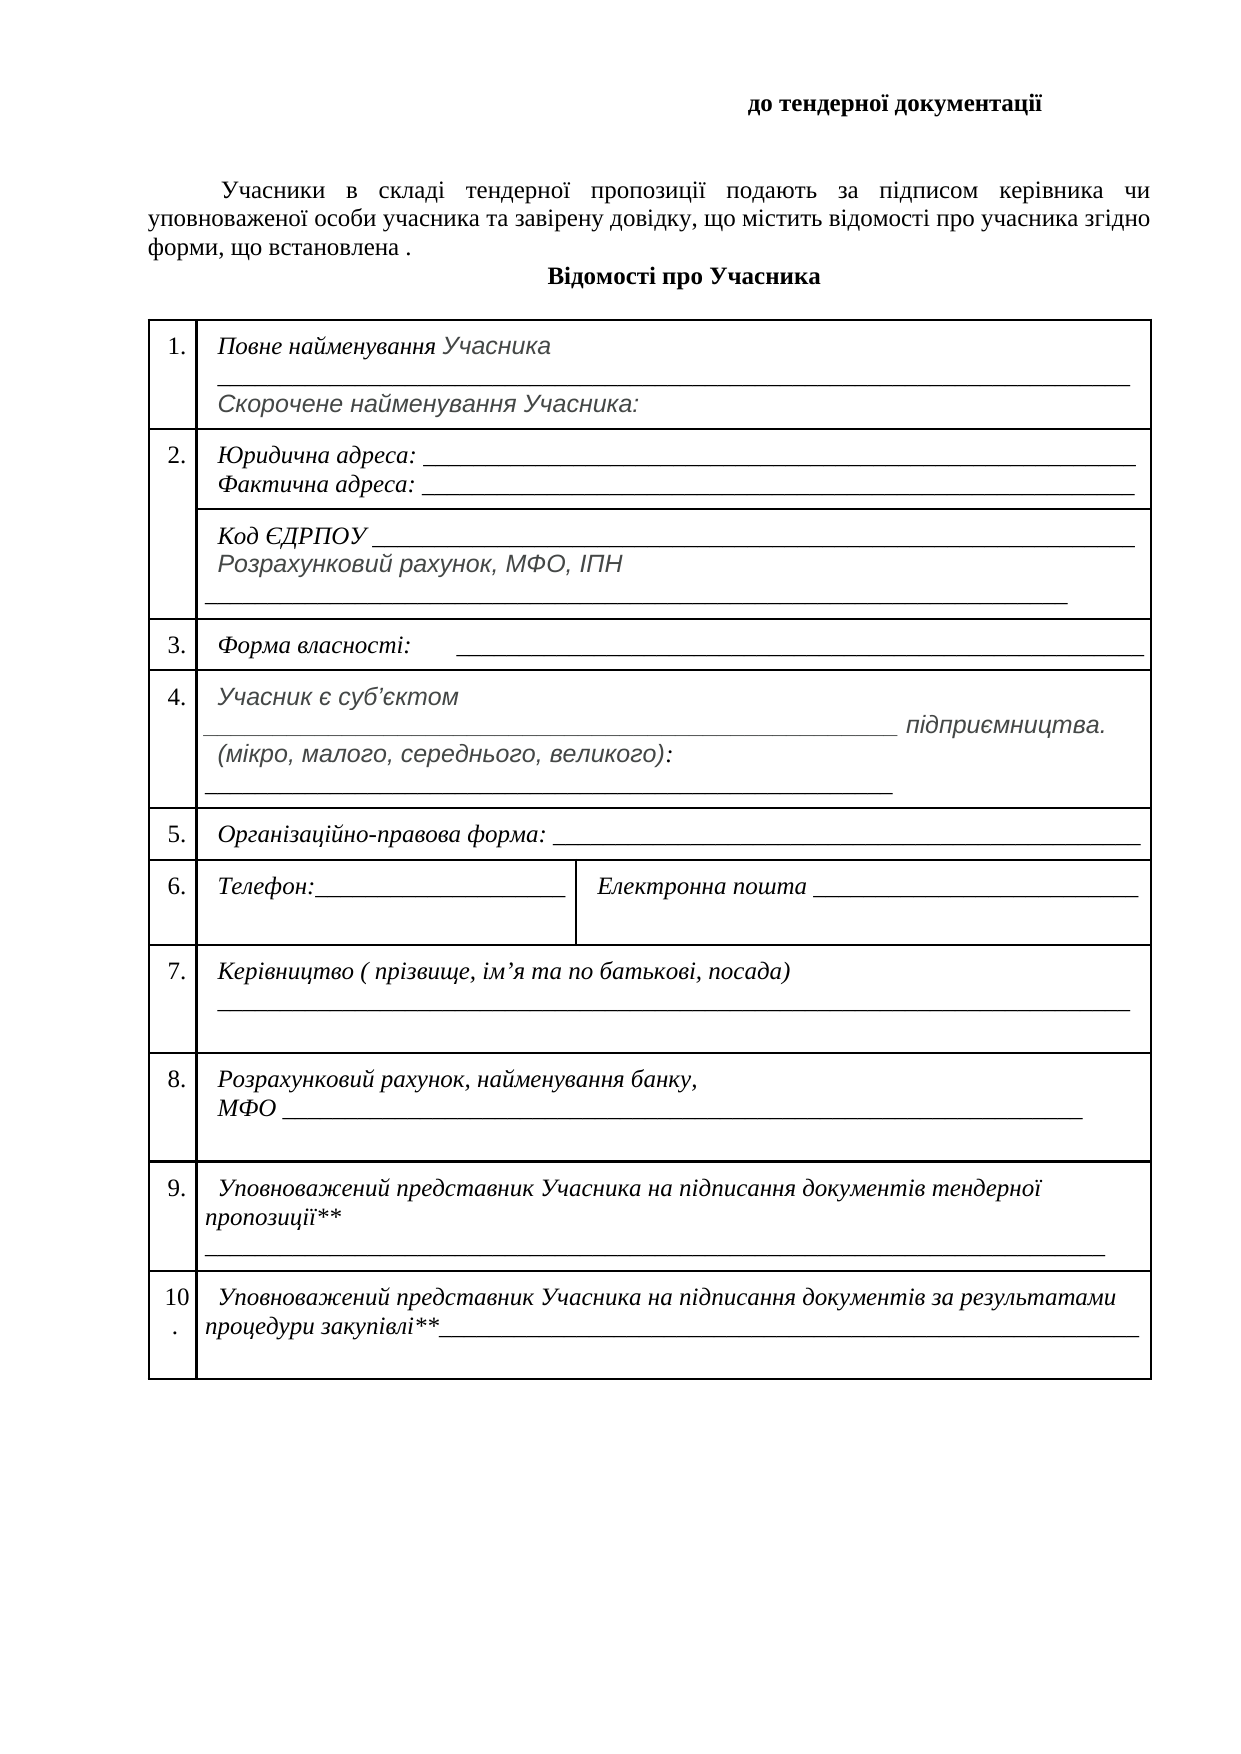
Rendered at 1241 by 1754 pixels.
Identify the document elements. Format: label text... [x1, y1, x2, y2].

table_cell 8. [150, 1054, 195, 1160]
table_cell Організаційно-правова форма: _______________________________________________ [198, 809, 1150, 859]
table_cell 4. [150, 671, 195, 807]
table_cell 5. [150, 809, 195, 859]
text Учасники в складі тендерної пропозиції подають за підписом керівника чи уповноваженої особи учасника та завірену довідку, що містить відомості про учасника згідно форми, що встановлена . [148, 175, 1152, 261]
table_cell Електронна пошта __________________________ [577, 861, 1150, 944]
table_cell Уповноважений представник Учасника на підписання документів тендерної пропозиції** ________________________________________________________________________ [198, 1163, 1150, 1269]
table_header Повне найменування Учасника _________________________________________________________________________ Скорочене найменування Учасника: [198, 321, 1150, 428]
table_cell Код ЄДРПОУ _____________________________________________________________ Розрахунковий рахунок, МФО, ІПН _____________________________________________________________________ [198, 510, 1150, 617]
table_cell 7. [150, 946, 195, 1052]
table_cell 6. [150, 861, 195, 944]
table_cell 2. [150, 430, 195, 617]
table_cell Розрахунковий рахунок, найменування банку, МФО ________________________________________________________________ [198, 1054, 1150, 1160]
table_cell 3. [150, 620, 195, 669]
text до тендерної документації [748, 88, 1152, 117]
table_cell Форма власності: _______________________________________________________ [198, 620, 1150, 669]
table_cell Телефон:____________________ [198, 861, 575, 944]
table_cell Юридична адреса: _________________________________________________________ Фактична адреса: _________________________________________________________ [198, 430, 1150, 508]
table_cell Уповноважений представник Учасника на підписання документів за результатами процедури закупівлі**________________________________________________________ [198, 1272, 1150, 1378]
table_cell 9. [150, 1163, 195, 1269]
table_cell Учасник є суб’єктом __________________________________________________ підприємництва. (мікро, малого, середнього, великого): _______________________________________________________ [198, 671, 1150, 807]
text Відомості про Учасника [148, 261, 1152, 290]
table_cell Керівництво ( прізвище, ім’я та по батькові, посада) _________________________________________________________________________ [198, 946, 1150, 1052]
table_cell 10. [150, 1272, 195, 1378]
table_header 1. [150, 321, 195, 428]
